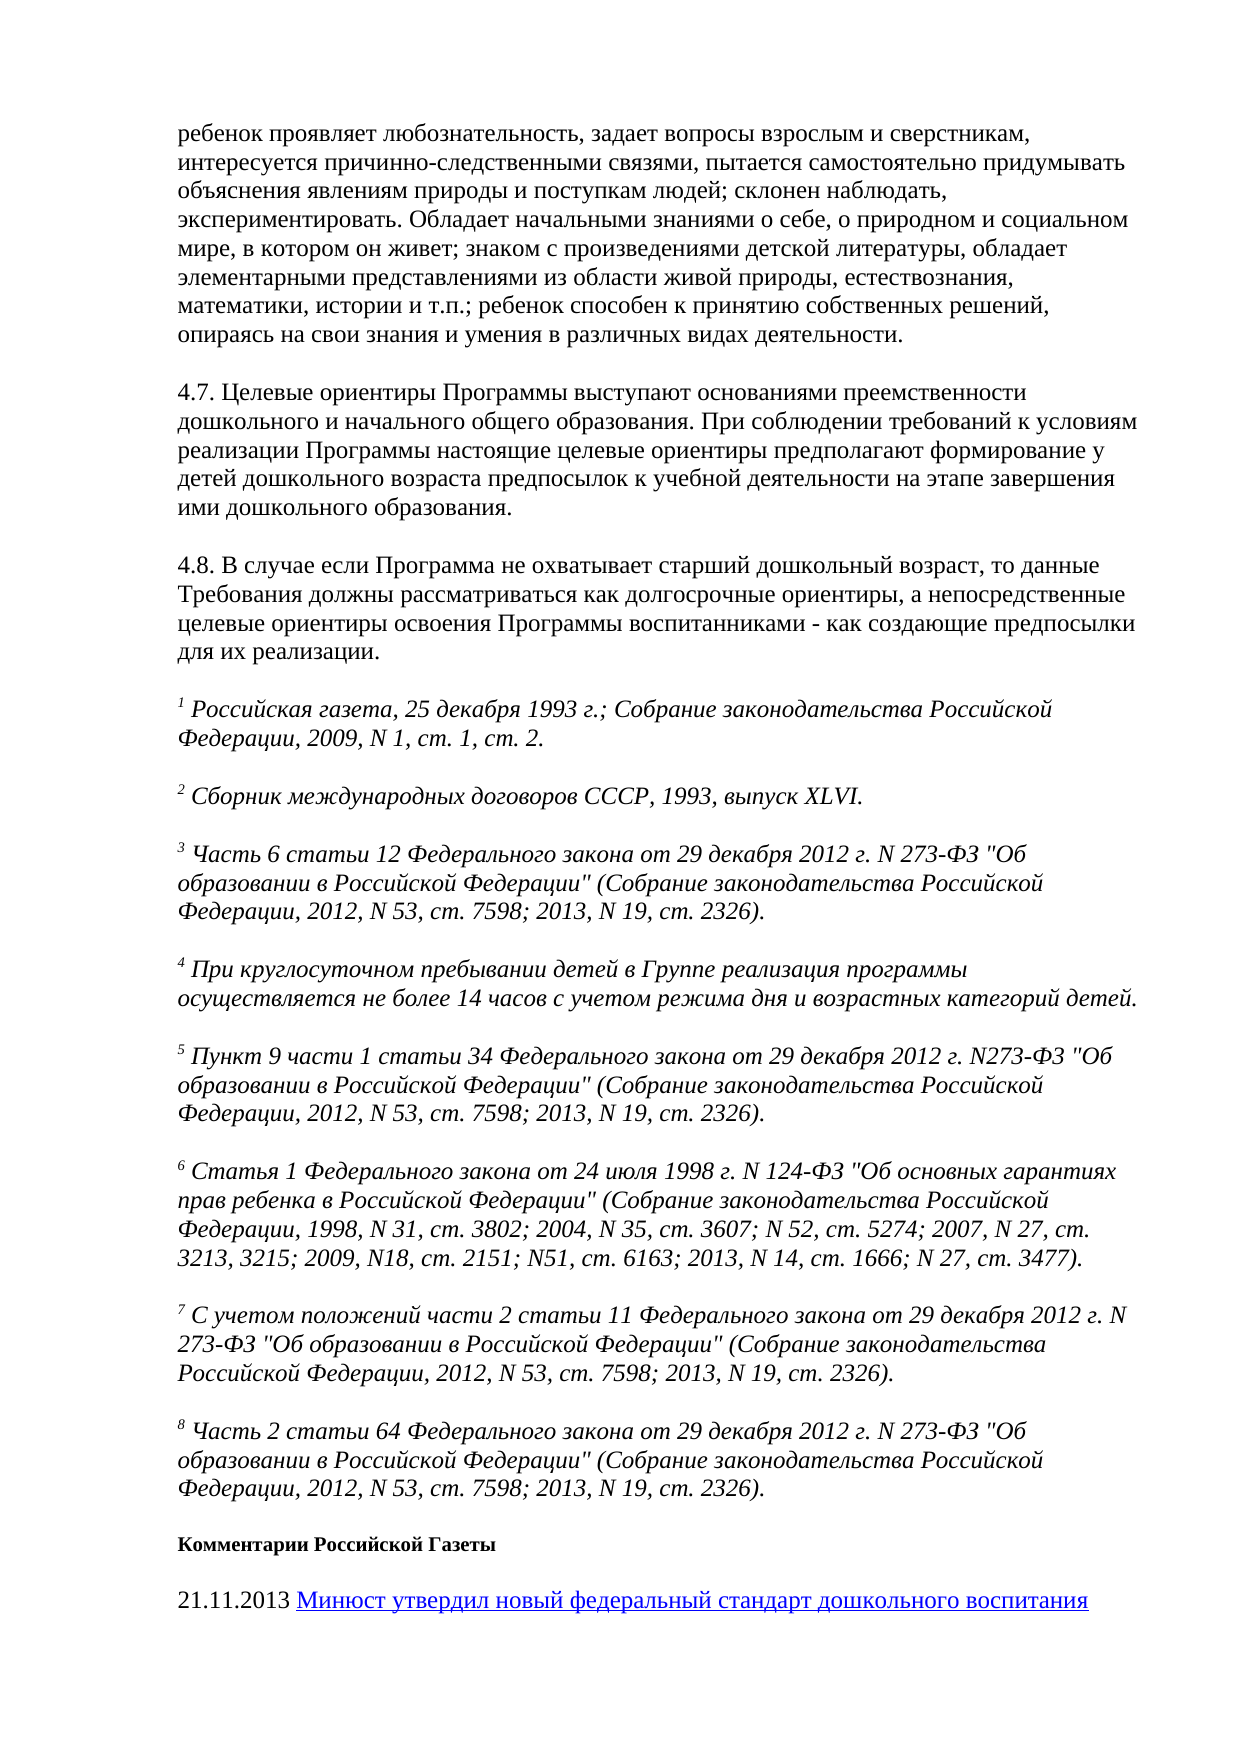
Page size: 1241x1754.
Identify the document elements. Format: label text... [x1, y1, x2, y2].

text 3 Часть 6 статьи 12 Федерального закона от 29 декабря 2012 г. N 273-ФЗ "Об образовании в Российской Федерации" (Собрание законодательства Российской Федерации, 2012, N 53, ст. 7598; 2013, N 19, ст. 2326). [177, 839, 1152, 925]
text 5 Пункт 9 части 1 статьи 34 Федерального закона от 29 декабря 2012 г. N273-Ф3 "Об образовании в Российской Федерации" (Собрание законодательства Российской Федерации, 2012, N 53, ст. 7598; 2013, N 19, ст. 2326). [177, 1041, 1152, 1127]
text ребенок проявляет любознательность, задает вопросы взрослым и сверстникам, интересуется причинно-следственными связями, пытается самостоятельно придумывать объяснения явлениям природы и поступкам людей; склонен наблюдать, экспериментировать. Обладает начальными знаниями о себе, о природном и социальном мире, в котором он живет; знаком с произведениями детской литературы, обладает элементарными представлениями из области живой природы, естествознания, математики, истории и т.п.; ребенок способен к принятию собственных решений, опираясь на свои знания и умения в различных видах деятельности. [177, 118, 1152, 348]
text 6 Статья 1 Федерального закона от 24 июля 1998 г. N 124-ФЗ "Об основных гарантиях прав ребенка в Российской Федерации" (Собрание законодательства Российской Федерации, 1998, N 31, ст. 3802; 2004, N 35, ст. 3607; N 52, ст. 5274; 2007, N 27, ст. 3213, 3215; 2009, N18, ст. 2151; N51, ст. 6163; 2013, N 14, ст. 1666; N 27, ст. 3477). [177, 1156, 1152, 1271]
text Комментарии Российской Газеты [177, 1531, 1152, 1556]
text 1 Российская газета, 25 декабря 1993 г.; Собрание законодательства Российской Федерации, 2009, N 1, ст. 1, ст. 2. [177, 694, 1152, 752]
text 8 Часть 2 статьи 64 Федерального закона от 29 декабря 2012 г. N 273-ФЗ "Об образовании в Российской Федерации" (Собрание законодательства Российской Федерации, 2012, N 53, ст. 7598; 2013, N 19, ст. 2326). [177, 1416, 1152, 1502]
text 4.7. Целевые ориентиры Программы выступают основаниями преемственности дошкольного и начального общего образования. При соблюдении требований к условиям реализации Программы настоящие целевые ориентиры предполагают формирование у детей дошкольного возраста предпосылок к учебной деятельности на этапе завершения ими дошкольного образования. [177, 377, 1152, 521]
text 4 При круглосуточном пребывании детей в Группе реализация программы осуществляется не более 14 часов с учетом режима дня и возрастных категорий детей. [177, 954, 1152, 1012]
text 4.8. В случае если Программа не охватывает старший дошкольный возраст, то данные Требования должны рассматриваться как долгосрочные ориентиры, а непосредственные целевые ориентиры освоения Программы воспитанниками - как создающие предпосылки для их реализации. [177, 550, 1152, 665]
text 2 Сборник международных договоров СССР, 1993, выпуск XLVI. [177, 781, 1152, 810]
text 21.11.2013 Минюст утвердил новый федеральный стандарт дошкольного воспитания [177, 1585, 1152, 1613]
text 7 С учетом положений части 2 статьи 11 Федерального закона от 29 декабря 2012 г. N 273-ФЗ "Об образовании в Российской Федерации" (Собрание законодательства Российской Федерации, 2012, N 53, ст. 7598; 2013, N 19, ст. 2326). [177, 1301, 1152, 1387]
